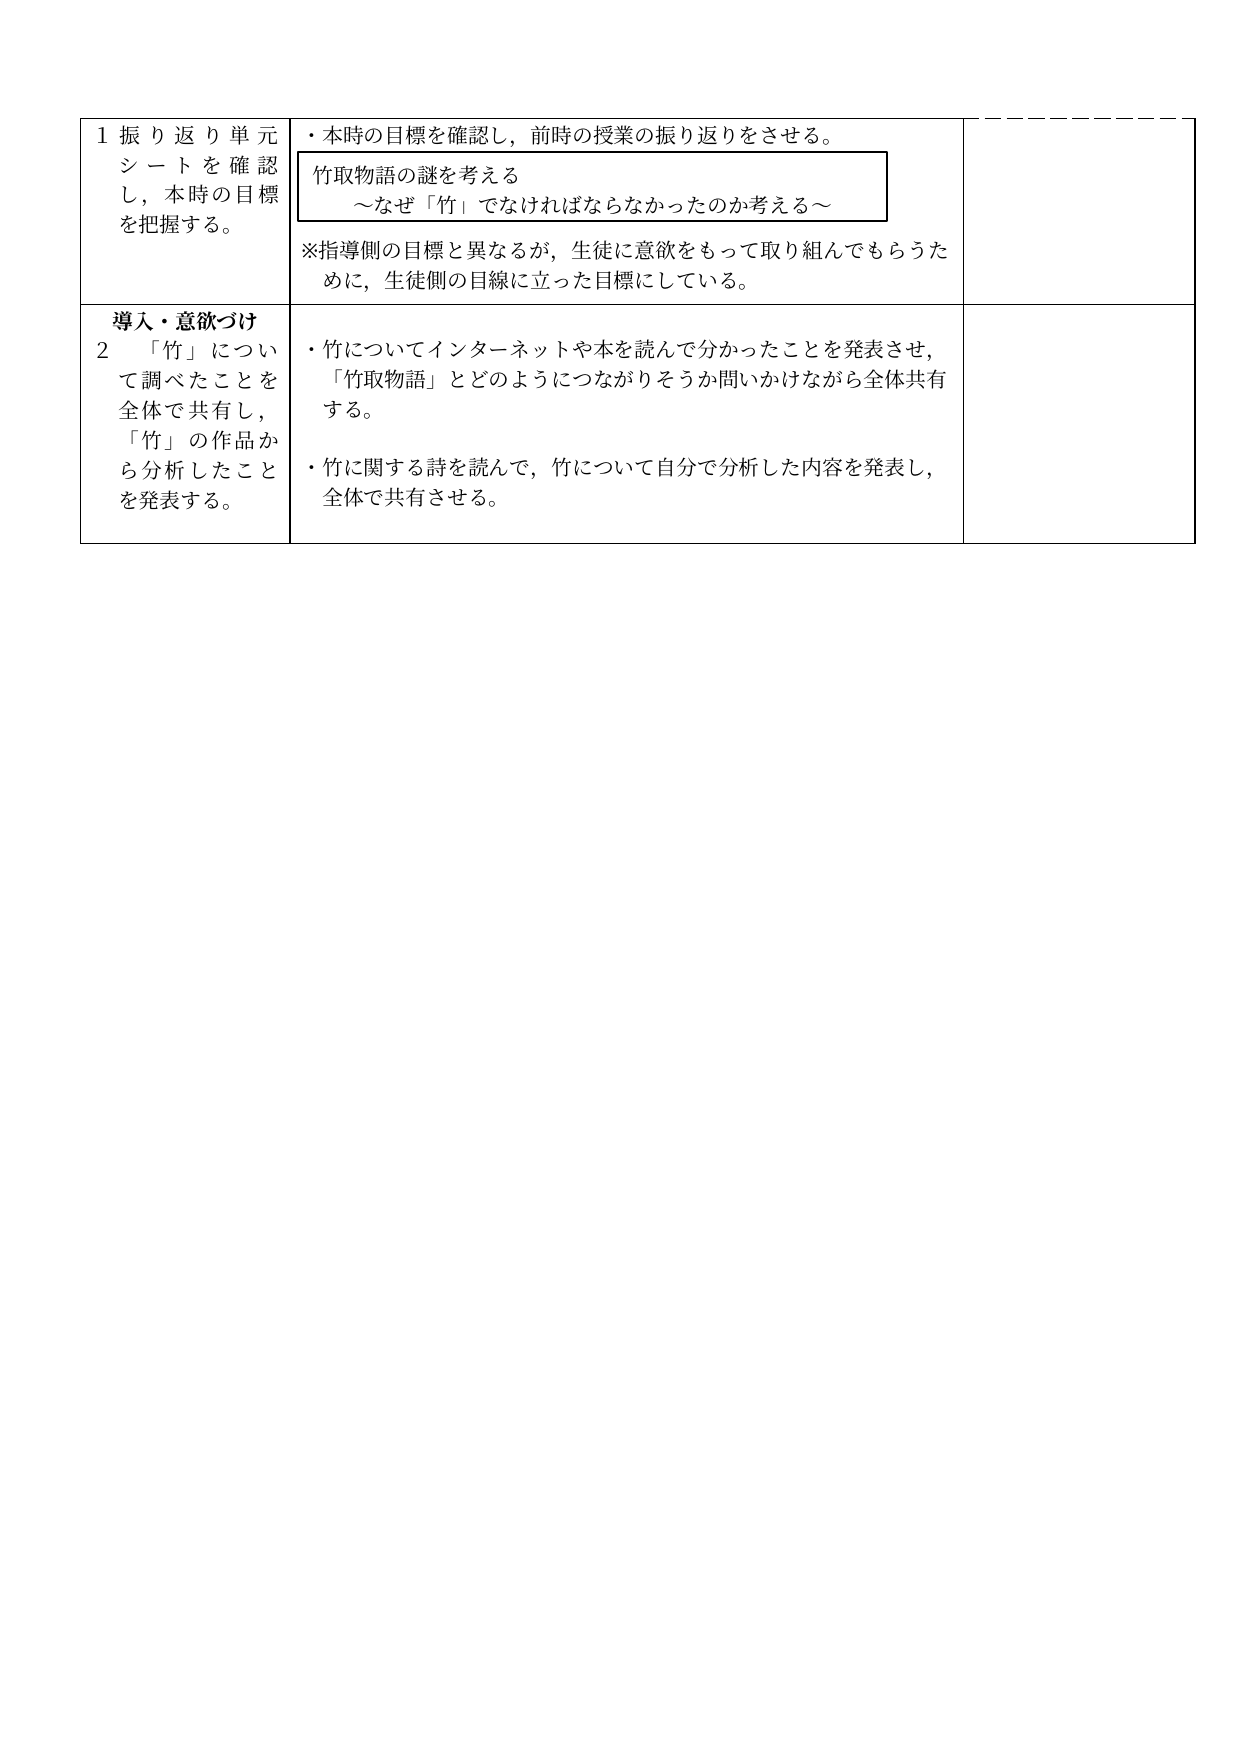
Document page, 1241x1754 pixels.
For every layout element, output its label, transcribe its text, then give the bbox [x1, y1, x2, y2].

table_cell ・竹についてインターネットや本を読んで分かったことを発表させ，「竹取物語」とどのようにつながりそうか問いかけながら全体共有する。 ・竹に関する詩を読んで，竹について自分で分析した内容を発表し，全体で共有させる。 [291, 305, 963, 543]
table_cell ・本時の目標を確認し，前時の授業の振り返りをさせる。 ※指導側の目標と異なるが，生徒に意欲をもって取り組んでもらうために，生徒側の目線に立った目標にしている。 [291, 119, 963, 304]
table_cell １振り返り単元シートを確認し，本時の目標を把握する。 [81, 119, 289, 304]
table_cell [964, 305, 1194, 543]
table_cell 導入・意欲づけ ２ 「竹」につい て調べたことを全体で共有し，「竹」の作品から分析したことを発表する。 [81, 305, 289, 543]
table_cell [964, 118, 1194, 304]
